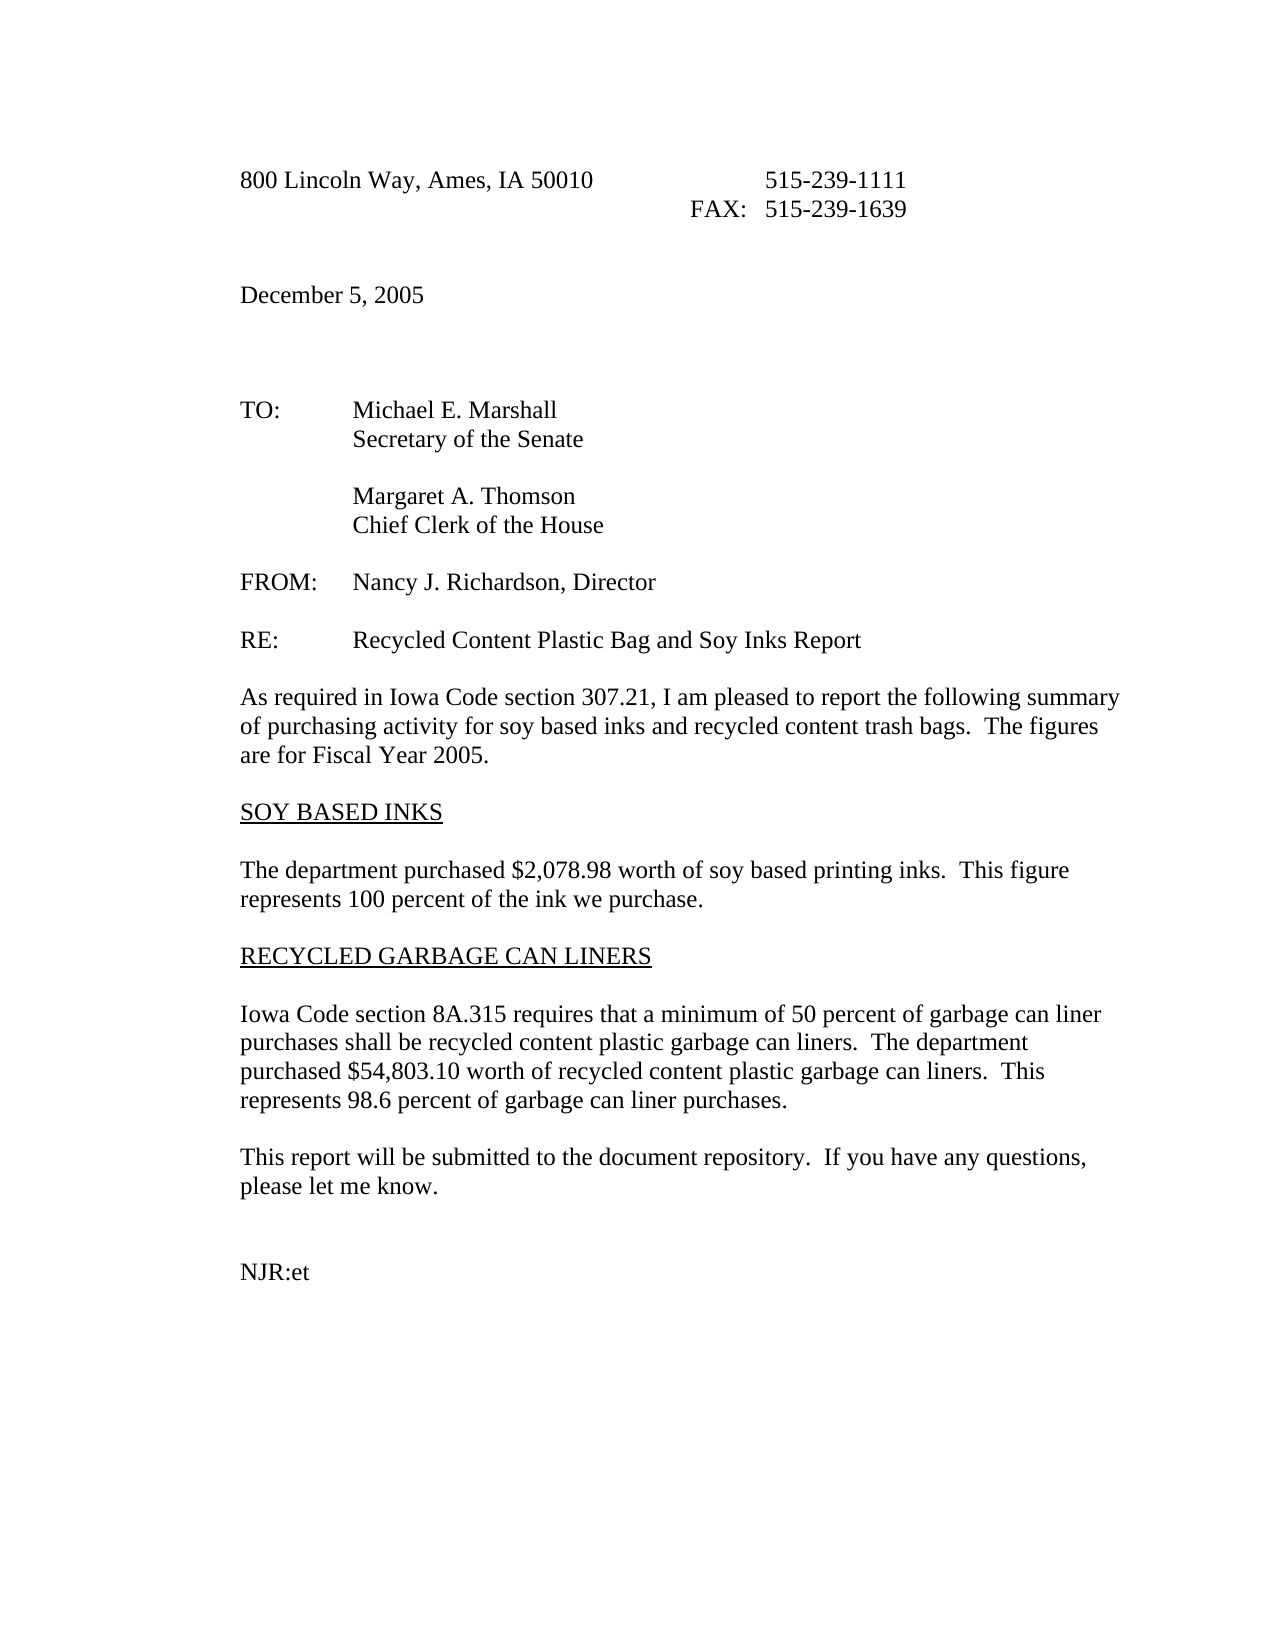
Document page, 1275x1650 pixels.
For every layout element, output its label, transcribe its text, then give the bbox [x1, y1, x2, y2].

text The department purchased $2,078.98 worth of soy based printing inks. This figure represents 100 percent of the ink we purchase. [240, 855, 1125, 912]
text RE: Recycled Content Plastic Bag and Soy Inks Report [240, 625, 1125, 654]
text December 5, 2005 [240, 280, 1125, 309]
text FROM: Nancy J. Richardson, Director [240, 567, 1125, 596]
text Chief Clerk of the House [240, 510, 1125, 539]
text 515-239-1111 [240, 165, 1125, 194]
text Iowa Code section 8A.315 requires that a minimum of 50 percent of garbage can liner purchases shall be recycled content plastic garbage can liners. The department purchased $54,803.10 worth of recycled content plastic garbage can liners. This represents 98.6 percent of garbage can liner purchases. [240, 999, 1125, 1114]
text FAX: 515-239-1639 [240, 194, 1125, 222]
text Secretary of the Senate [240, 424, 1125, 452]
text TO: Michael E. Marshall [240, 395, 1125, 424]
text NJR:et [240, 1257, 1125, 1286]
text This report will be submitted to the document repository. If you have any questions, please let me know. [240, 1142, 1125, 1200]
subtitle RECYCLED GARBAGE CAN LINERS [240, 941, 1125, 970]
text As required in Iowa Code section 307.21, I am pleased to report the following summary of purchasing activity for soy based inks and recycled content trash bags. The figures are for Fiscal Year 2005. [240, 682, 1125, 769]
text Margaret A. Thomson [240, 481, 1125, 510]
text SOY BASED INKS [240, 797, 1125, 826]
